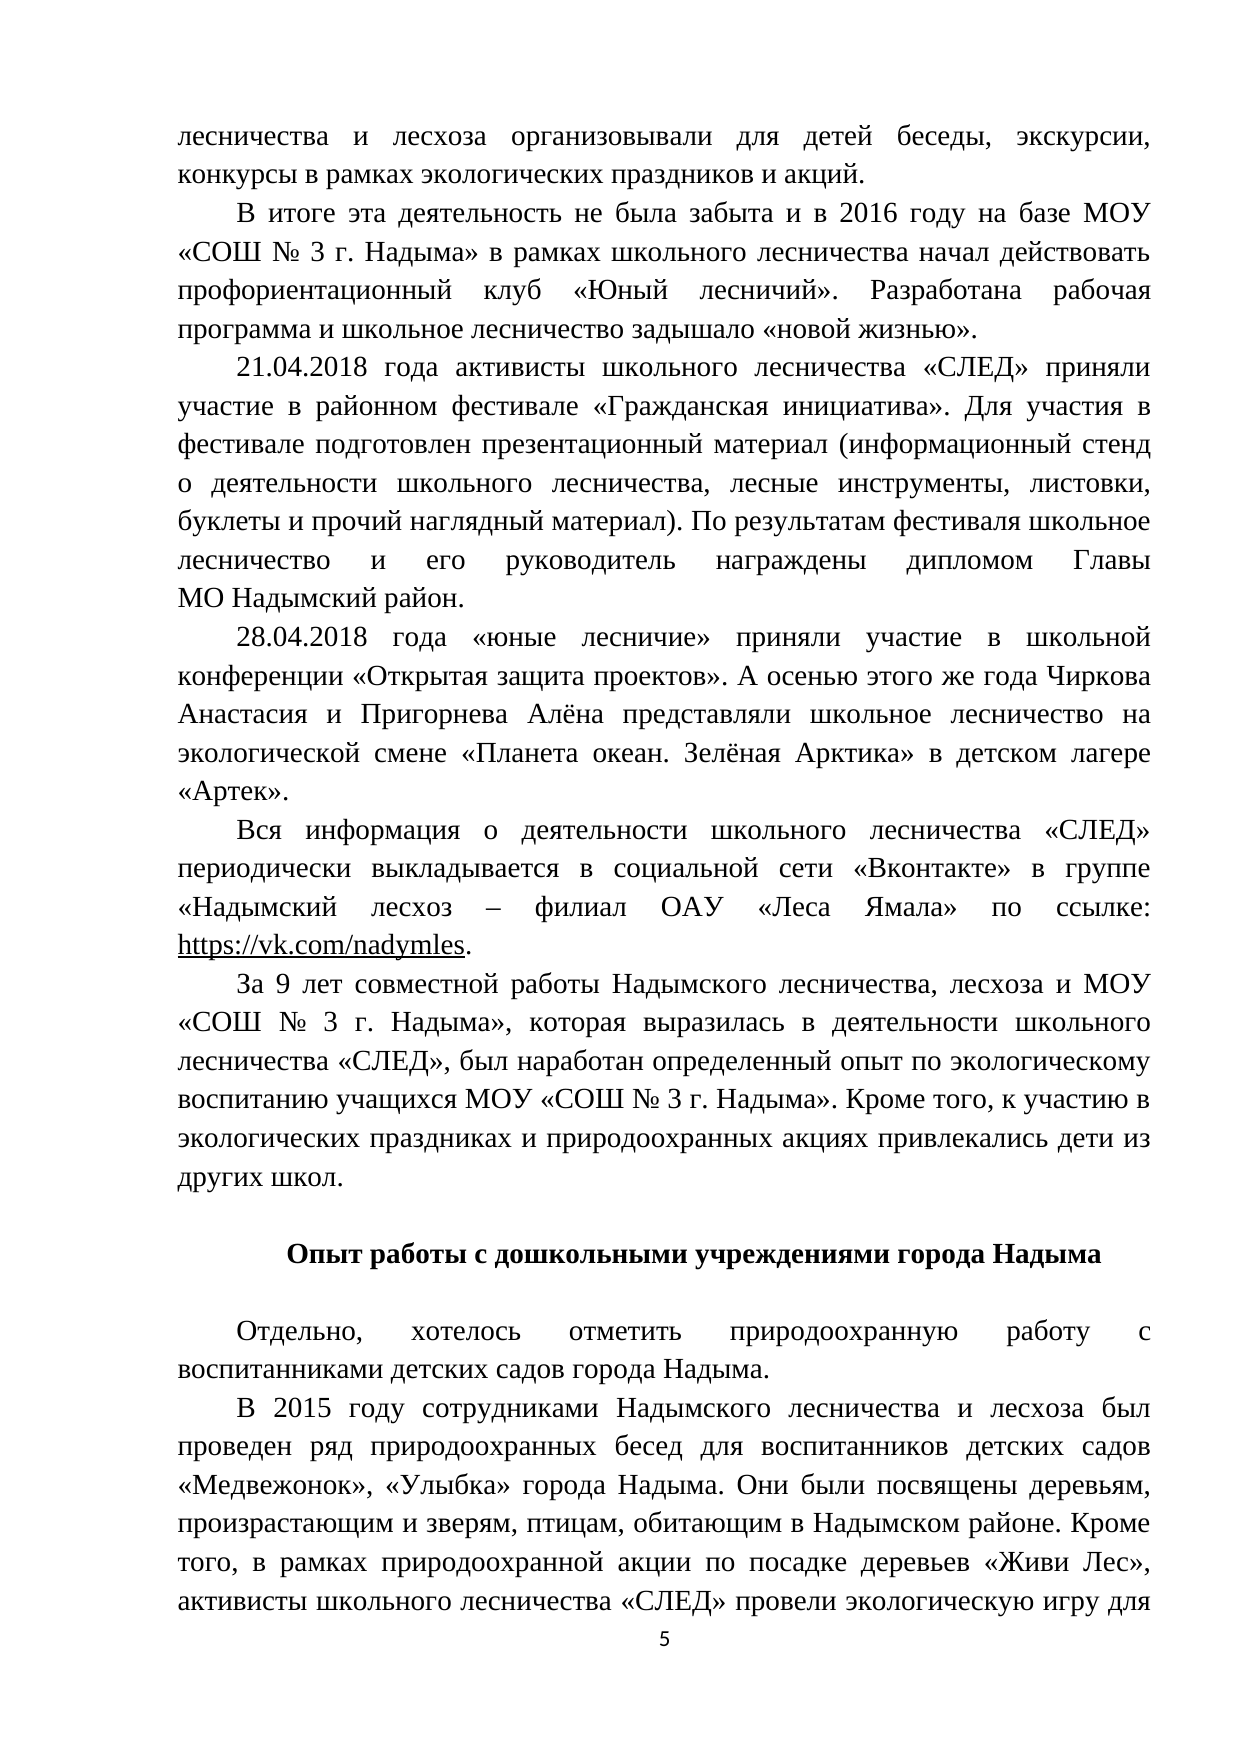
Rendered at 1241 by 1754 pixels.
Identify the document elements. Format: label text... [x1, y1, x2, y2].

text В итоге эта деятельность не была забыта и в 2016 году на базе МОУ «СОШ № 3 г. Надыма» в рамках школьного лесничества начал действовать профориентационный клуб «Юный лесничий». Разработана рабочая программа и школьное лесничество задышало «новой жизнью». [177, 195, 1152, 344]
text Отдельно, хотелось отметить природоохранную работу с воспитанниками детских садов города Надыма. [177, 1313, 1152, 1385]
text 28.04.2018 года «юные лесничие» приняли участие в школьной конференции «Открытая защита проектов». А осенью этого же года Чиркова Анастасия и Пригорнева Алёна представляли школьное лесничество на экологической смене «Планета океан. Зелёная Арктика» в детском лагере «Артек». [177, 619, 1152, 807]
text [177, 1390, 1152, 1616]
text Вся информация о деятельности школьного лесничества «СЛЕД» периодически выкладывается в социальной сети «Вконтакте» в группе «Надымский лесхоз – филиал ОАУ «Леса Ямала» по ссылке: https://vk.com/nadymles. [177, 812, 1152, 961]
text Опыт работы с дошкольными учреждениями города Надыма [177, 1236, 1152, 1269]
text За 9 лет совместной работы Надымского лесничества, лесхоза и МОУ «СОШ № 3 г. Надыма», которая выразилась в деятельности школьного лесничества «СЛЕД», был наработан определенный опыт по экологическому воспитанию учащихся МОУ «СОШ № 3 г. Надыма». Кроме того, к участию в экологических праздниках и природоохранных акциях привлекались дети из других школ. [177, 966, 1152, 1192]
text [177, 118, 1152, 190]
text 21.04.2018 года активисты школьного лесничества «СЛЕД» приняли участие в районном фестивале «Гражданская инициатива». Для участия в фестивале подготовлен презентационный материал (информационный стенд о деятельности школьного лесничества, лесные инструменты, листовки, буклеты и прочий наглядный материал). По результатам фестиваля школьное лесничество и его руководитель награждены дипломом Главы МО Надымский район. [177, 349, 1152, 614]
